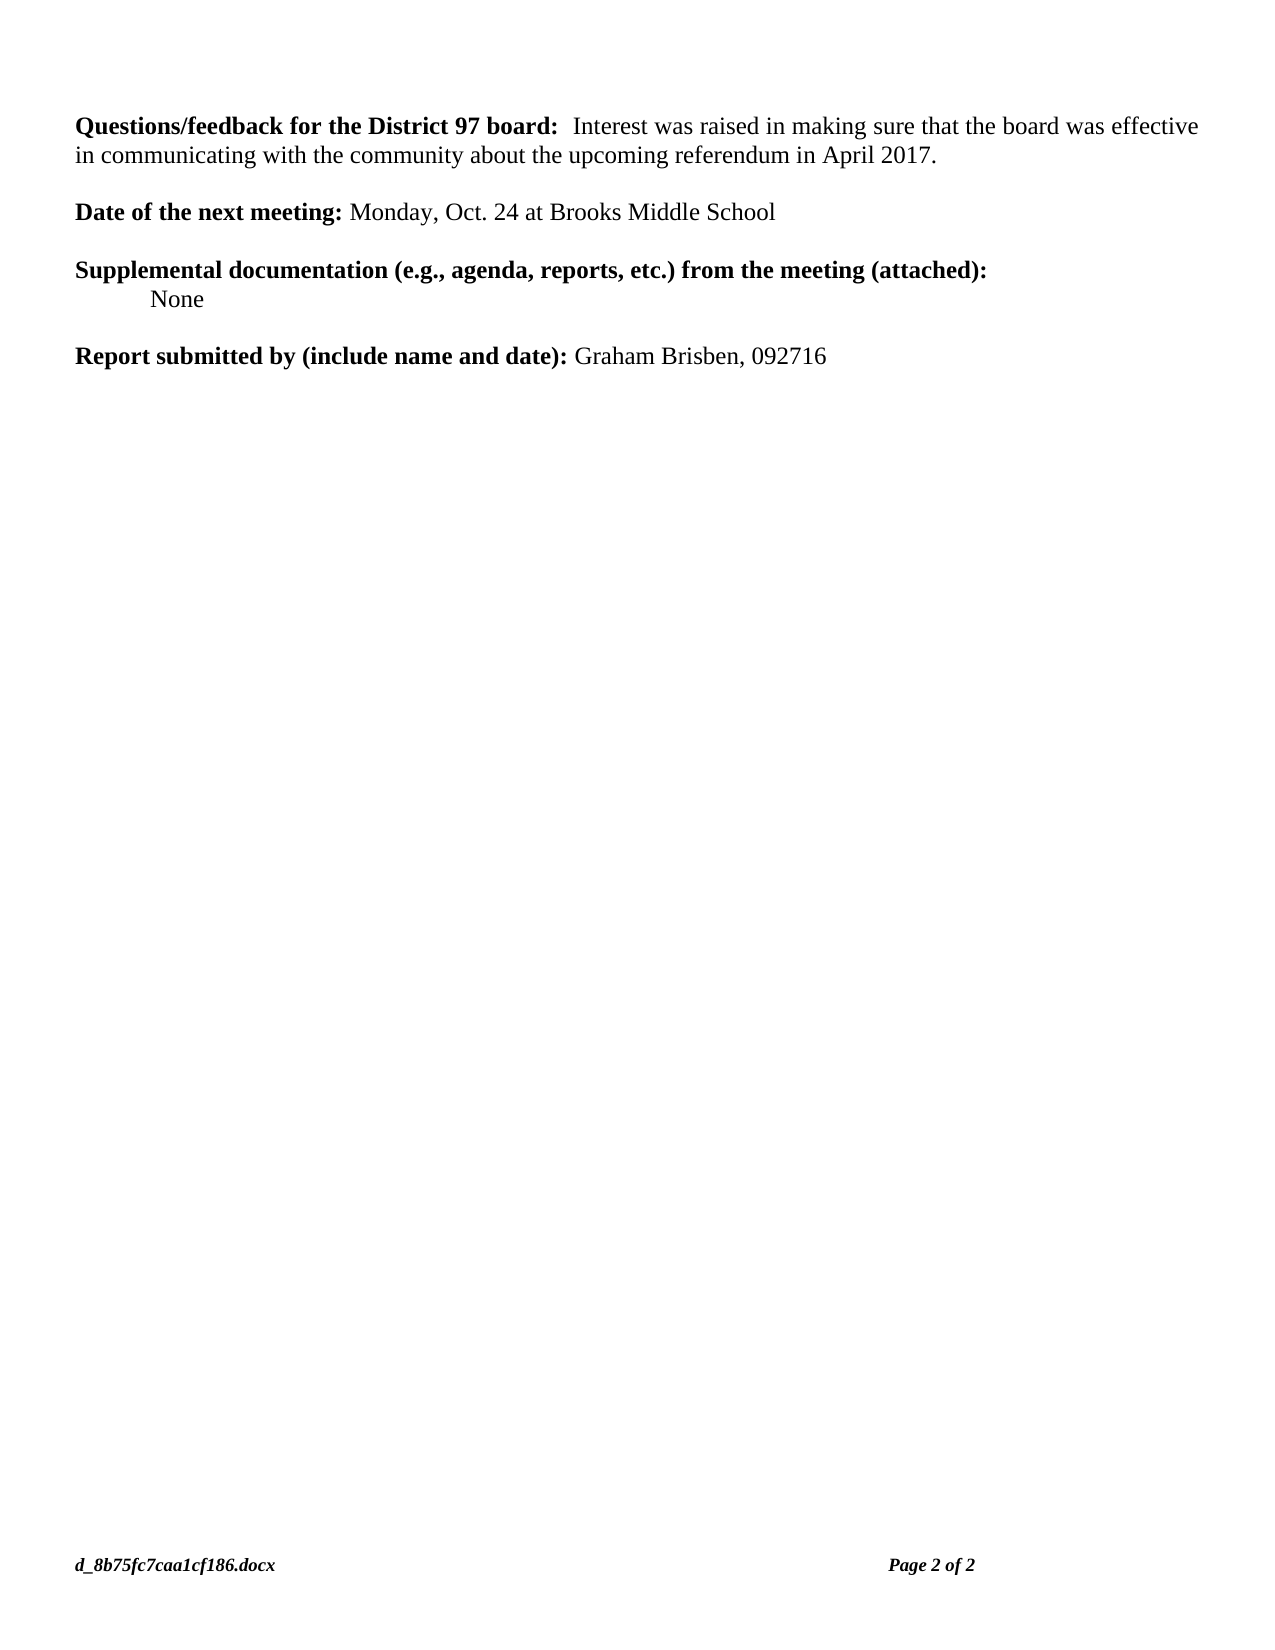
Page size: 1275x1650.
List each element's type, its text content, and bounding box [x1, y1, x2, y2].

text Questions/feedback for the District 97 board: Interest was raised in making sure that the board was effective in communicating with the community about the upcoming referendum in April 2017. [75, 111, 1200, 169]
text Supplemental documentation (e.g., agenda, reports, etc.) from the meeting (attached): [75, 255, 1200, 284]
text Date of the next meeting: Monday, Oct. 24 at Brooks Middle School [75, 197, 1200, 255]
text Report submitted by (include name and date): Graham Brisben, 092716 [75, 341, 1200, 370]
list None [150, 284, 1200, 312]
